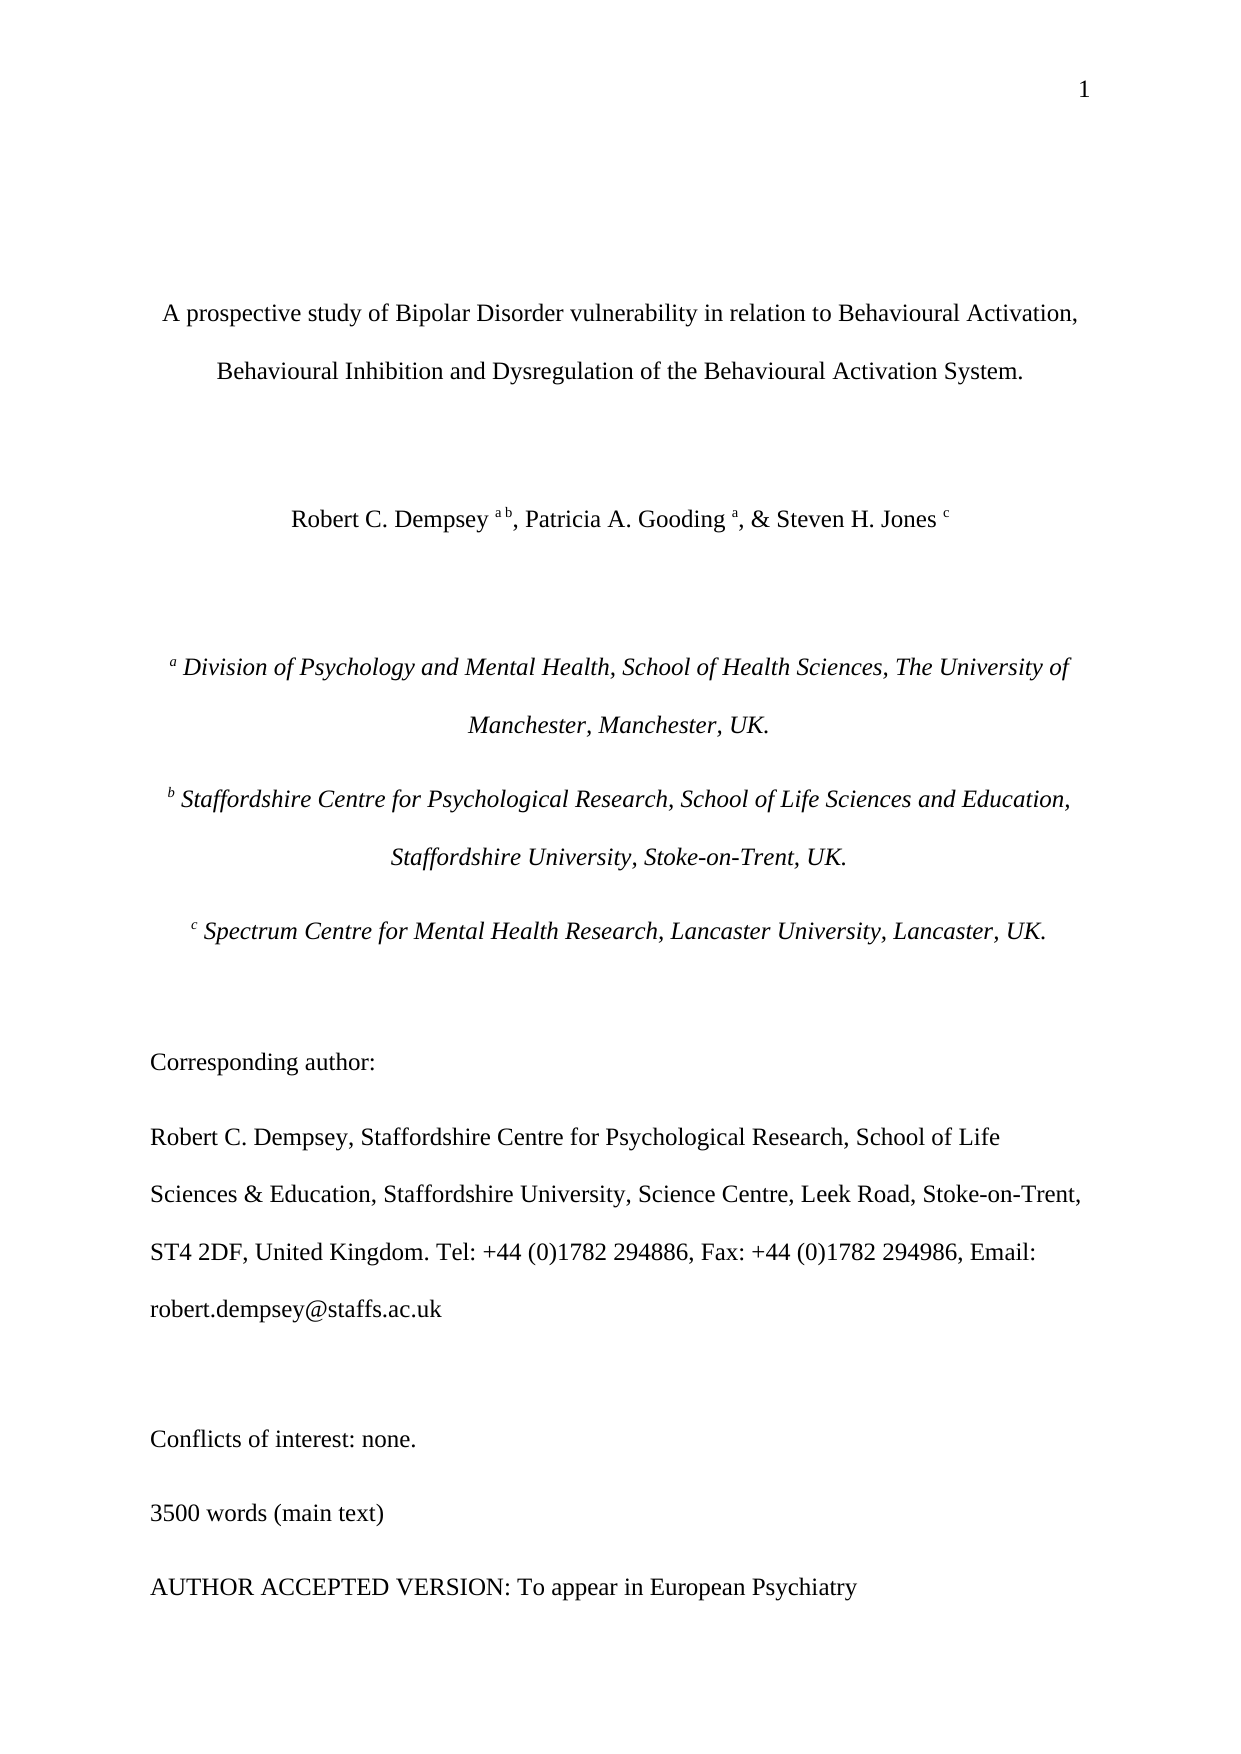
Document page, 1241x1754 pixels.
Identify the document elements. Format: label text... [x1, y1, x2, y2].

text 3500 words (main text) [150, 1498, 1090, 1527]
text A prospective study of Bipolar Disorder vulnerability in relation to Behavioural Activation, Behavioural Inhibition and Dysregulation of the Behavioural Activation System. [150, 298, 1090, 384]
text Robert C. Dempsey a b, Patricia A. Gooding a, & Steven H. Jones c [150, 504, 1090, 533]
text a Division of Psychology and Mental Health, School of Health Sciences, The University of Manchester, Manchester, UK. [150, 652, 1090, 739]
text AUTHOR ACCEPTED VERSION: To appear in European Psychiatry [150, 1572, 1090, 1601]
text b Staffordshire Centre for Psychological Research, School of Life Sciences and Education, Staffordshire University, Stoke-on-Trent, UK. [150, 784, 1090, 870]
text c Spectrum Centre for Mental Health Research, Lancaster University, Lancaster, UK. [150, 916, 1090, 944]
text Corresponding author: [150, 1047, 1090, 1076]
text Conflicts of interest: none. [150, 1424, 1090, 1452]
text Robert C. Dempsey, Staffordshire Centre for Psychological Research, School of Life Sciences & Education, Staffordshire University, Science Centre, Leek Road, Stoke-on-Trent, ST4 2DF, United Kingdom. Tel: +44 (0)1782 294886, Fax: +44 (0)1782 294986, Email: robert.dempsey@staffs.ac.uk [150, 1122, 1090, 1379]
